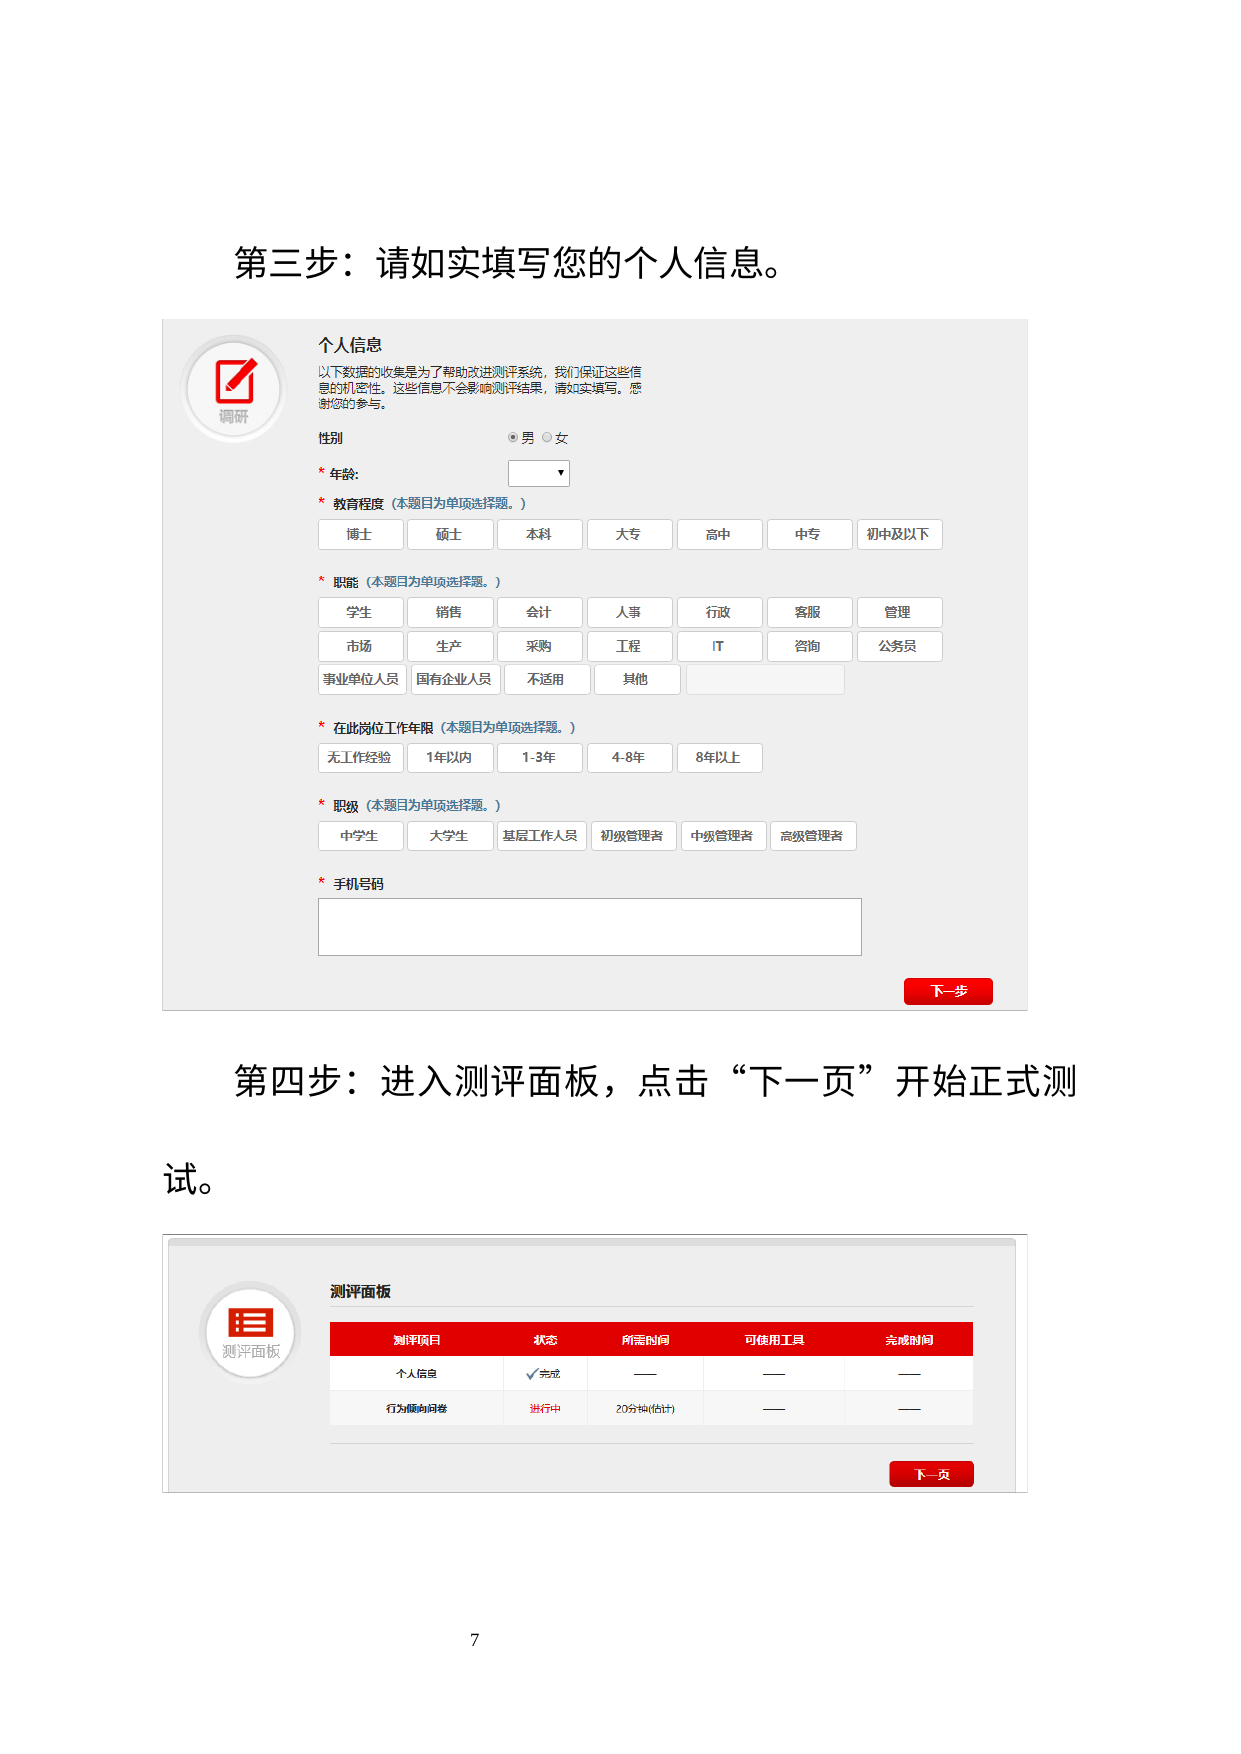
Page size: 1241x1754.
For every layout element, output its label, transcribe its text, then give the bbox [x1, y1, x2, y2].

text 第四步：进入测评面板，点击“下一页”开始正式测试。 [162, 1047, 1078, 1209]
picture [162, 1234, 1028, 1493]
text 第三步：请如实填写您的个人信息。 [162, 228, 1078, 293]
picture [162, 319, 1028, 1011]
